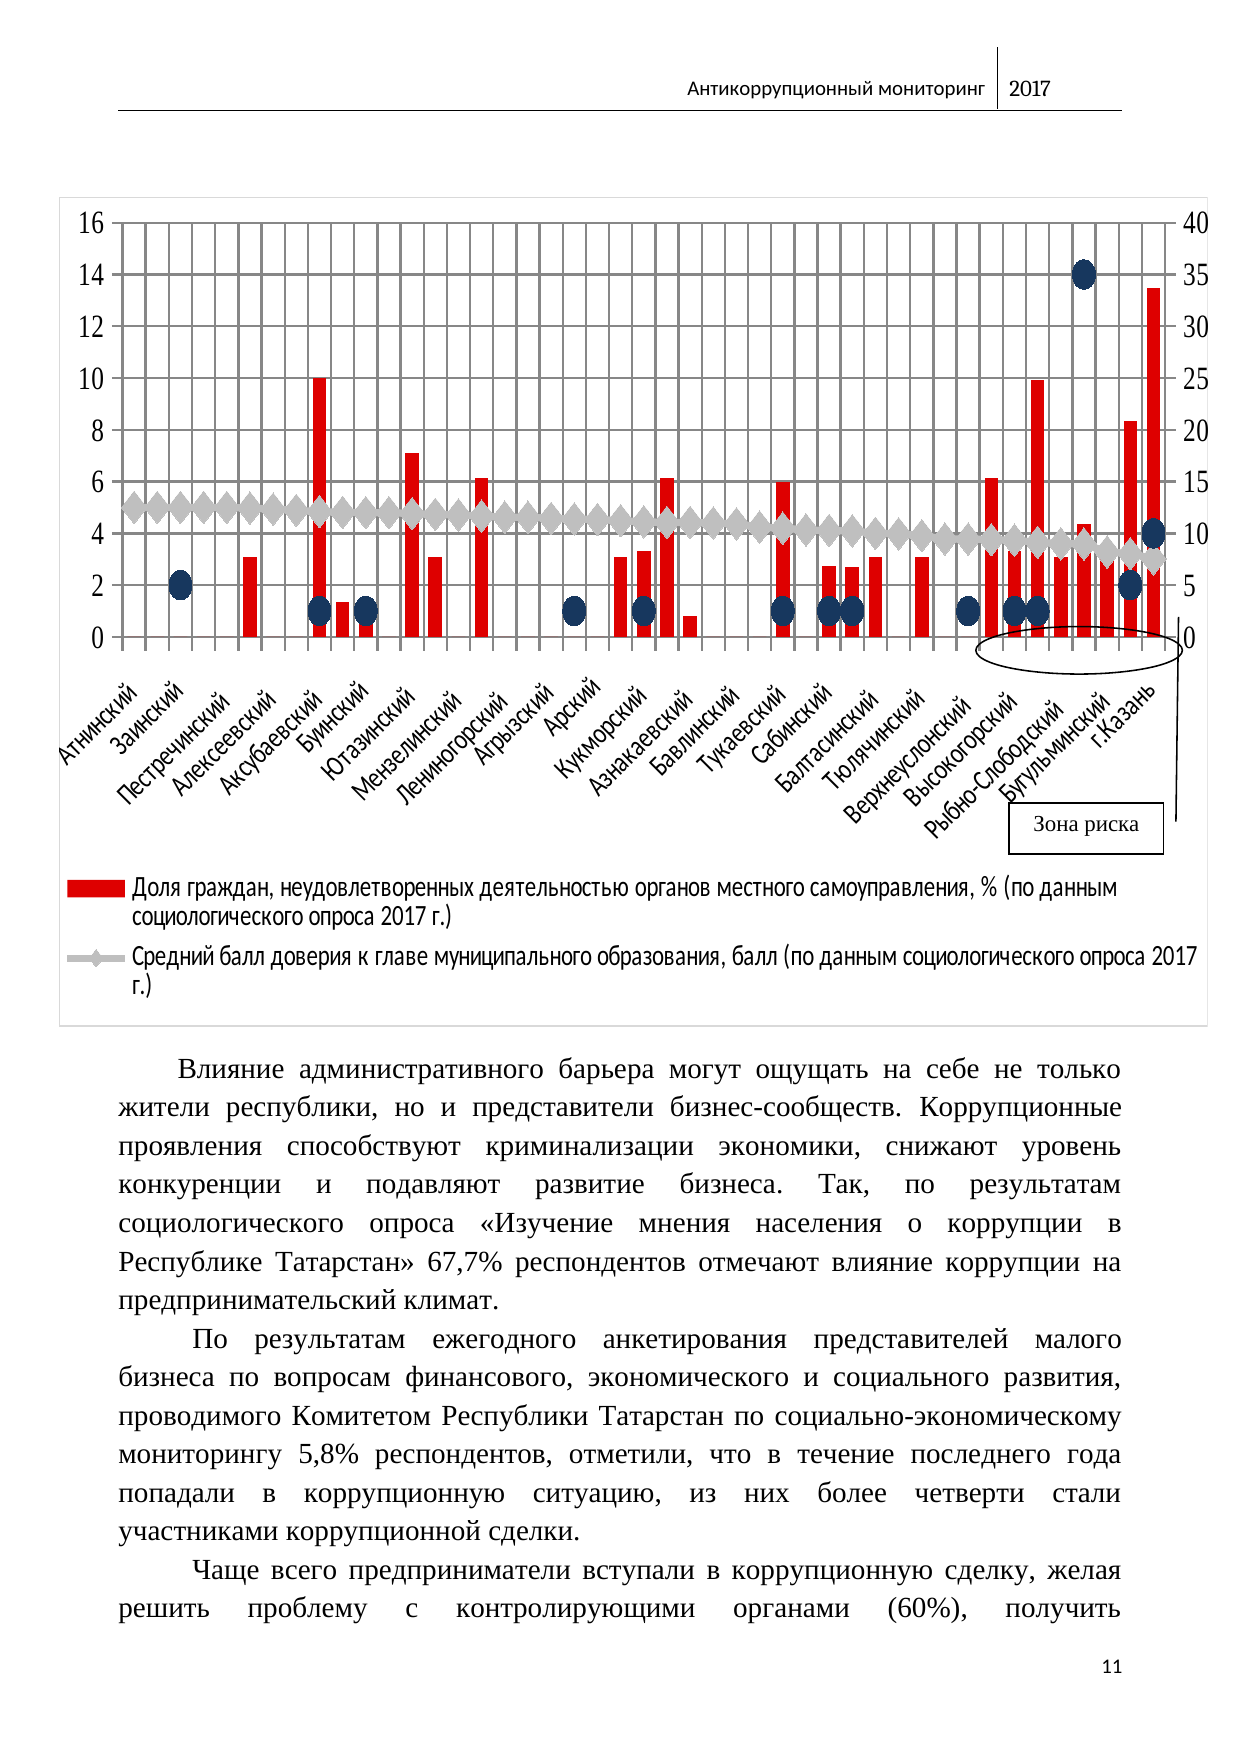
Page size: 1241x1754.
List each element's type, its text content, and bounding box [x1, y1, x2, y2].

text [118, 1552, 1122, 1624]
text По результатам ежегодного анкетирования представителей малого бизнеса по вопросам финансового, экономического и социального развития, проводимого Комитетом Республики Татарстан по социально-экономическому мониторингу 5,8% респондентов, отметили, что в течение последнего года попадали в коррупционную ситуацию, из них более четверти стали участниками коррупционной сделки. [118, 1321, 1122, 1547]
text Влияние административного барьера могут ощущать на себе не только жители республики, но и представители бизнес-сообществ. Коррупционные проявления способствуют криминализации экономики, снижают уровень конкуренции и подавляют развитие бизнеса. Так, по результатам социологического опроса «Изучение мнения населения о коррупции в Республике Татарстан» 67,7% респондентов отмечают влияние коррупции на предпринимательский климат. [118, 1051, 1122, 1316]
